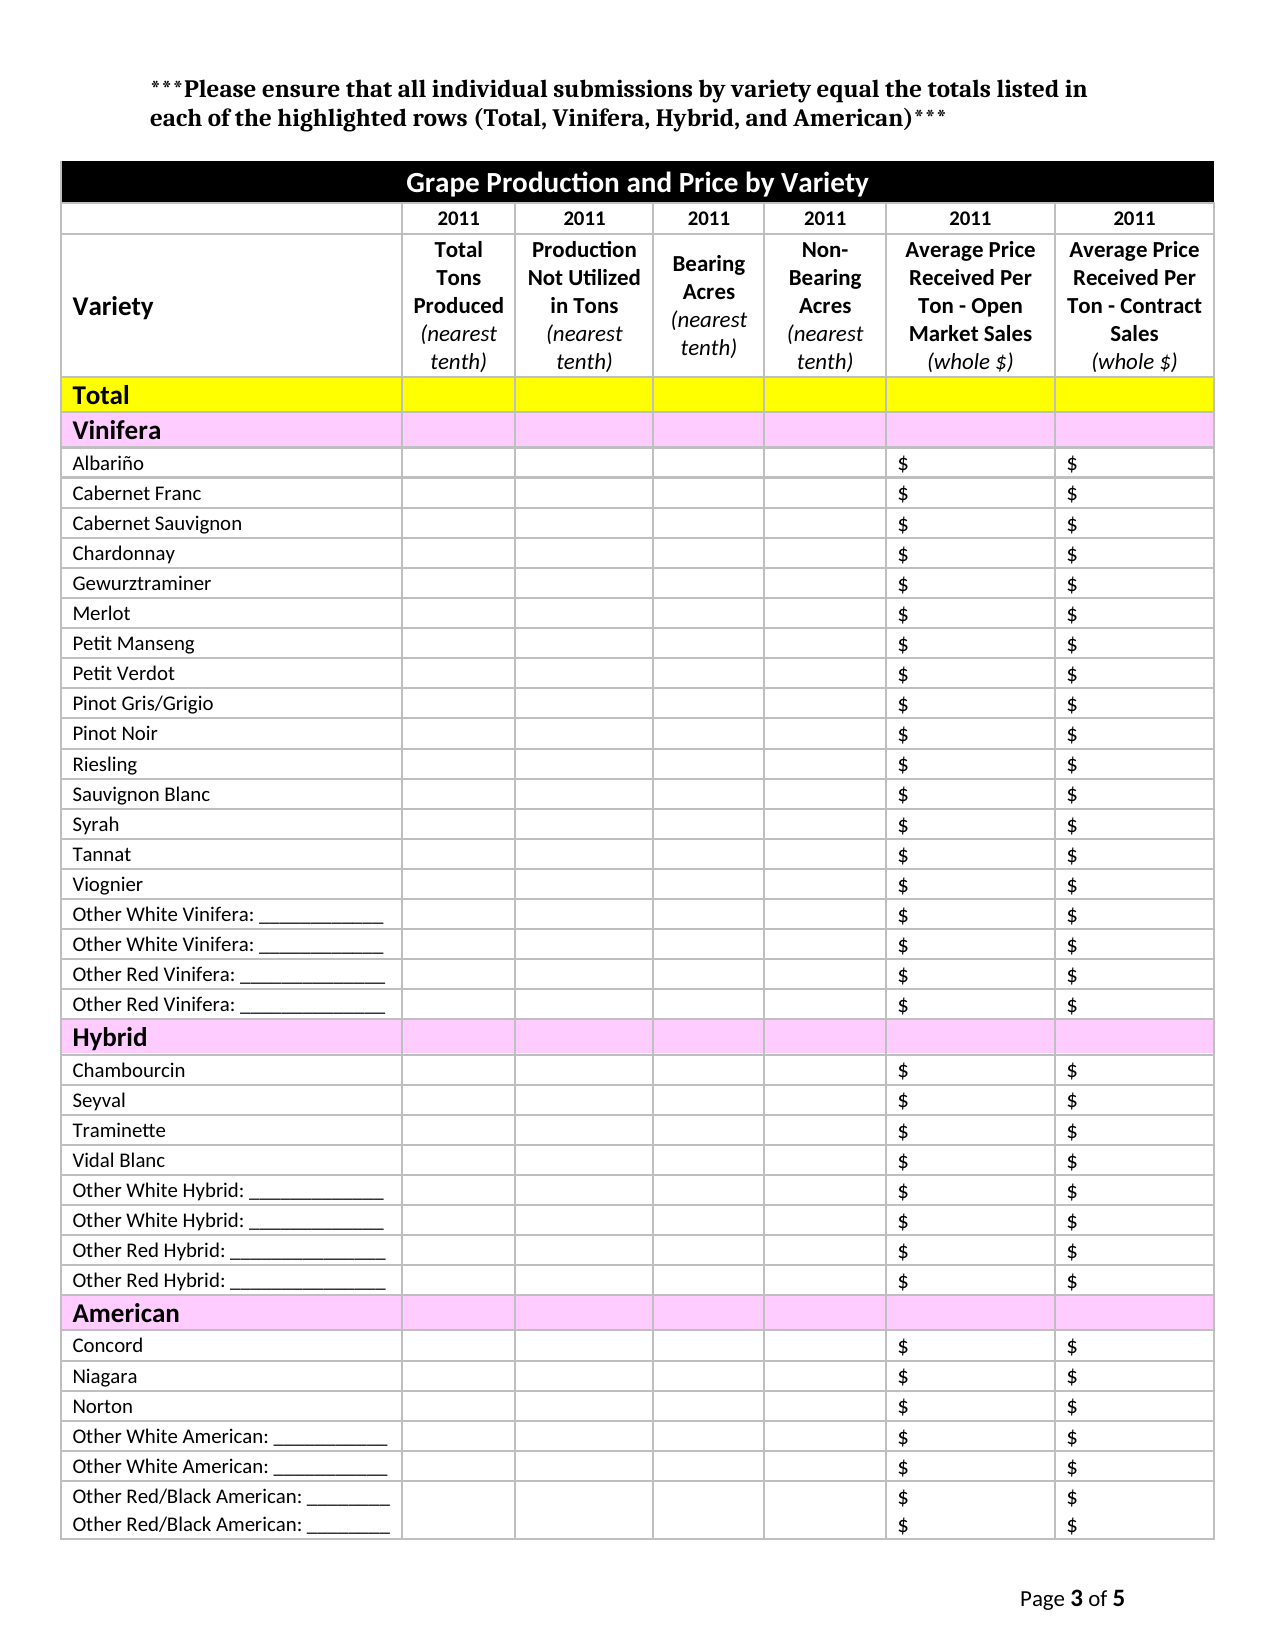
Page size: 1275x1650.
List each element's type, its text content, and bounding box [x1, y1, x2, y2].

table_cell $ [1056, 1116, 1213, 1144]
table_cell [403, 870, 514, 898]
table_cell Other Red Vinifera: ______________ [62, 990, 401, 1018]
table_cell [403, 1452, 514, 1480]
table_cell [516, 1176, 652, 1204]
table_cell [516, 413, 652, 446]
table_cell $ [1056, 569, 1213, 597]
table_cell [403, 1086, 514, 1114]
table_cell [765, 1020, 885, 1053]
table_cell Vinifera [62, 413, 401, 446]
table_cell [516, 1296, 652, 1329]
table_cell [1056, 1020, 1213, 1053]
table_cell [516, 1116, 652, 1144]
table_cell Seyval [62, 1086, 401, 1114]
table_cell Petit Manseng [62, 629, 401, 657]
table_cell [765, 659, 885, 687]
table_cell [765, 870, 885, 898]
table_cell [403, 378, 514, 411]
table_cell [516, 1510, 652, 1538]
table_cell [403, 479, 514, 507]
table_cell Cabernet Franc [62, 479, 401, 507]
table_cell [403, 1206, 514, 1234]
table_cell $ [1056, 750, 1213, 777]
table_cell $ [1056, 1206, 1213, 1234]
table_cell 2011 [403, 204, 514, 232]
table_cell [765, 1176, 885, 1204]
table_cell [403, 413, 514, 446]
table_cell [654, 1392, 763, 1420]
table_cell $ [887, 539, 1054, 567]
table_cell [403, 539, 514, 567]
table_cell [403, 780, 514, 808]
table_cell [654, 378, 763, 411]
table_cell [765, 1362, 885, 1389]
table_cell [887, 1020, 1054, 1053]
table_cell $ [887, 1086, 1054, 1114]
table_cell $ [1056, 1146, 1213, 1174]
table_cell Other White Vinifera: ____________ [62, 900, 401, 928]
table_cell $ [887, 629, 1054, 657]
table_cell 2011 [887, 204, 1054, 232]
table_cell [516, 930, 652, 958]
table_cell $ [887, 1206, 1054, 1234]
table_cell [654, 1510, 763, 1538]
table_cell [765, 1482, 885, 1510]
table_cell $ [1056, 930, 1213, 958]
table_cell Other Red/Black American: ________ [62, 1482, 401, 1510]
table_cell [654, 449, 763, 476]
table_cell 2011 [1056, 204, 1213, 232]
table_cell [765, 1510, 885, 1538]
table_cell Bearing Acres (nearest tenth) [654, 235, 763, 376]
table_cell $ [887, 930, 1054, 958]
table_cell [654, 1362, 763, 1389]
table_cell [516, 569, 652, 597]
table_cell Other White Vinifera: ____________ [62, 930, 401, 958]
table_cell Concord [62, 1331, 401, 1359]
table_cell $ [887, 479, 1054, 507]
table_cell Pinot Noir [62, 719, 401, 747]
table_cell [654, 1176, 763, 1204]
table_cell [654, 509, 763, 537]
table_cell Other White Hybrid: _____________ [62, 1176, 401, 1204]
table_cell [516, 1331, 652, 1359]
table_cell [403, 1116, 514, 1144]
table_cell $ [887, 1331, 1054, 1359]
table_cell [654, 569, 763, 597]
table_cell $ [887, 659, 1054, 687]
table_cell $ [1056, 479, 1213, 507]
table_cell Other Red/Black American: ________ [62, 1510, 401, 1538]
table_cell $ [887, 780, 1054, 808]
table_cell [654, 990, 763, 1018]
table_cell [887, 1296, 1054, 1329]
table_cell [654, 1482, 763, 1510]
table_cell [654, 629, 763, 657]
table_cell Cabernet Sauvignon [62, 509, 401, 537]
table_cell Chardonnay [62, 539, 401, 567]
table_cell [516, 1422, 652, 1450]
table_cell $ [887, 599, 1054, 627]
table_cell Other White American: ___________ [62, 1452, 401, 1480]
table_cell [516, 1146, 652, 1174]
table_cell [516, 750, 652, 777]
table_cell [765, 960, 885, 988]
table_cell Syrah [62, 810, 401, 838]
table_cell [516, 900, 652, 928]
table_cell [654, 1116, 763, 1144]
table_cell [654, 750, 763, 777]
table_cell [654, 719, 763, 747]
table_cell [765, 719, 885, 747]
table_cell [654, 930, 763, 958]
table_cell [403, 1176, 514, 1204]
table_cell Other White American: ___________ [62, 1422, 401, 1450]
table_cell [887, 378, 1054, 411]
table_cell Petit Verdot [62, 659, 401, 687]
table_cell [765, 1086, 885, 1114]
table_cell $ [1056, 659, 1213, 687]
table_cell [765, 1236, 885, 1264]
table_cell [765, 1146, 885, 1174]
table_cell $ [1056, 599, 1213, 627]
table_cell [403, 1296, 514, 1329]
table_cell [516, 1482, 652, 1510]
table_cell 2011 [654, 204, 763, 232]
table_cell Niagara [62, 1362, 401, 1389]
table_cell Sauvignon Blanc [62, 780, 401, 808]
table_cell [765, 378, 885, 411]
table_cell Non-Bearing Acres (nearest tenth) [765, 235, 885, 376]
table_cell [516, 990, 652, 1018]
table_cell $ [1056, 1482, 1213, 1510]
table_cell [516, 378, 652, 411]
table_cell [516, 1362, 652, 1389]
table_cell Viognier [62, 870, 401, 898]
table_cell [516, 689, 652, 717]
table_cell [403, 960, 514, 988]
table_cell [403, 1510, 514, 1538]
table_cell [403, 689, 514, 717]
table_cell $ [887, 449, 1054, 476]
table_cell [654, 900, 763, 928]
table_cell $ [887, 509, 1054, 537]
table_cell $ [887, 990, 1054, 1018]
table_cell [654, 689, 763, 717]
table_cell $ [1056, 1331, 1213, 1359]
table_cell [403, 900, 514, 928]
table_cell [403, 1020, 514, 1053]
table_cell $ [1056, 960, 1213, 988]
table_cell Average Price Received Per Ton - Contract Sales (whole $) [1056, 235, 1213, 376]
table_cell [765, 509, 885, 537]
table_cell [516, 1086, 652, 1114]
table_cell [403, 840, 514, 868]
table_cell $ [1056, 1422, 1213, 1450]
table_cell 2011 [516, 204, 652, 232]
table_cell [654, 960, 763, 988]
table_cell [765, 479, 885, 507]
table_cell Riesling [62, 750, 401, 777]
table_cell [765, 689, 885, 717]
table_cell $ [1056, 900, 1213, 928]
table_cell [516, 449, 652, 476]
table_cell Albariño [62, 449, 401, 476]
table_cell $ [887, 1266, 1054, 1294]
table_cell Other Red Hybrid: _______________ [62, 1236, 401, 1264]
table_cell Total Tons Produced (nearest tenth) [403, 235, 514, 376]
table_cell [403, 569, 514, 597]
table_cell [654, 1296, 763, 1329]
table_cell $ [887, 1510, 1054, 1538]
table_cell [403, 719, 514, 747]
table_cell Norton [62, 1392, 401, 1420]
table_cell [765, 1206, 885, 1234]
table_cell [516, 659, 652, 687]
table_cell [654, 810, 763, 838]
table_cell Variety [62, 235, 401, 376]
table_cell $ [1056, 629, 1213, 657]
table_cell $ [1056, 1362, 1213, 1389]
table_cell $ [887, 1362, 1054, 1389]
table_cell $ [887, 870, 1054, 898]
table_cell Total [62, 378, 401, 411]
table_cell $ [1056, 1236, 1213, 1264]
table_cell Vidal Blanc [62, 1146, 401, 1174]
table_cell $ [887, 1116, 1054, 1144]
table_cell [654, 539, 763, 567]
table_cell [765, 1422, 885, 1450]
table_cell $ [1056, 539, 1213, 567]
table_cell Other White Hybrid: _____________ [62, 1206, 401, 1234]
table_cell $ [1056, 1392, 1213, 1420]
table_cell [765, 629, 885, 657]
table_cell [516, 870, 652, 898]
table_cell Chambourcin [62, 1056, 401, 1083]
table_cell $ [1056, 1056, 1213, 1083]
table_cell $ [1056, 1086, 1213, 1114]
table_cell [765, 1266, 885, 1294]
table_cell $ [887, 1236, 1054, 1264]
table_cell $ [887, 1452, 1054, 1480]
table_cell [654, 1331, 763, 1359]
table_cell [654, 1146, 763, 1174]
table_cell $ [887, 840, 1054, 868]
table_cell [62, 204, 401, 232]
table_header Grape Production and Price by Variety [62, 161, 1214, 202]
table_cell $ [1056, 840, 1213, 868]
table_cell [516, 1206, 652, 1234]
table_cell [403, 1392, 514, 1420]
table_cell [765, 1116, 885, 1144]
table_cell [516, 509, 652, 537]
table_cell [403, 1056, 514, 1083]
table_cell [516, 719, 652, 747]
table_cell $ [887, 810, 1054, 838]
table_cell [516, 1392, 652, 1420]
table_cell [403, 629, 514, 657]
table_cell $ [887, 1056, 1054, 1083]
table_cell $ [1056, 990, 1213, 1018]
table_cell [765, 1296, 885, 1329]
table_cell [765, 930, 885, 958]
table_cell [654, 1056, 763, 1083]
table_cell [765, 810, 885, 838]
table_cell [403, 1482, 514, 1510]
table_cell $ [1056, 719, 1213, 747]
table_cell American [62, 1296, 401, 1329]
table_cell $ [1056, 449, 1213, 476]
table_cell $ [887, 1146, 1054, 1174]
table_cell [765, 539, 885, 567]
table_cell [765, 1331, 885, 1359]
table_cell [1056, 1296, 1213, 1329]
table_cell [654, 1422, 763, 1450]
table_cell [516, 1452, 652, 1480]
table_cell [765, 599, 885, 627]
table_cell [516, 629, 652, 657]
table_cell Other Red Vinifera: ______________ [62, 960, 401, 988]
table_cell [765, 1392, 885, 1420]
table_cell Gewurztraminer [62, 569, 401, 597]
table_cell $ [1056, 1266, 1213, 1294]
table_cell [1056, 413, 1213, 446]
table_cell $ [1056, 810, 1213, 838]
table_cell $ [1056, 870, 1213, 898]
table_cell [654, 1452, 763, 1480]
table_cell Production Not Utilized in Tons (nearest tenth) [516, 235, 652, 376]
table_cell $ [887, 1482, 1054, 1510]
table_cell $ [887, 900, 1054, 928]
table_cell [516, 960, 652, 988]
table_cell $ [1056, 509, 1213, 537]
table_cell [516, 780, 652, 808]
table_cell $ [887, 750, 1054, 777]
table_cell [765, 750, 885, 777]
table_cell [516, 1236, 652, 1264]
table_cell [654, 413, 763, 446]
table_cell [654, 479, 763, 507]
table_cell [516, 1266, 652, 1294]
table_cell 2011 [765, 204, 885, 232]
table_cell [765, 449, 885, 476]
table_cell [403, 1422, 514, 1450]
table_cell [765, 840, 885, 868]
table_cell [654, 1086, 763, 1114]
table_cell Tannat [62, 840, 401, 868]
table_cell [765, 569, 885, 597]
table_cell $ [1056, 780, 1213, 808]
table_cell [403, 659, 514, 687]
table_cell $ [1056, 1510, 1213, 1538]
table_cell [403, 1236, 514, 1264]
table_cell $ [887, 1422, 1054, 1450]
table_cell $ [887, 569, 1054, 597]
table_cell [654, 1206, 763, 1234]
table_cell [654, 840, 763, 868]
table_cell [403, 449, 514, 476]
table_cell [765, 413, 885, 446]
table_cell [887, 413, 1054, 446]
table_cell Hybrid [62, 1020, 401, 1053]
table_cell Pinot Gris/Grigio [62, 689, 401, 717]
table_cell [654, 659, 763, 687]
table_cell [403, 509, 514, 537]
table_cell [654, 870, 763, 898]
table_cell Average Price Received Per Ton - Open Market Sales (whole $) [887, 235, 1054, 376]
table_cell $ [887, 1176, 1054, 1204]
table_cell $ [1056, 1176, 1213, 1204]
table_cell [516, 810, 652, 838]
table_cell [516, 1056, 652, 1083]
table_cell [1056, 378, 1213, 411]
table_cell [654, 599, 763, 627]
table_cell [765, 990, 885, 1018]
table_cell [516, 840, 652, 868]
table_cell $ [1056, 1452, 1213, 1480]
table_cell $ [887, 1392, 1054, 1420]
table_cell Merlot [62, 599, 401, 627]
table_cell [765, 780, 885, 808]
table_cell $ [1056, 689, 1213, 717]
table_cell [516, 539, 652, 567]
table_cell [403, 599, 514, 627]
table_cell [654, 1266, 763, 1294]
table_cell $ [887, 689, 1054, 717]
table_cell [654, 1236, 763, 1264]
table_cell [403, 930, 514, 958]
table_cell Traminette [62, 1116, 401, 1144]
table_cell [765, 1452, 885, 1480]
text ***Please ensure that all individual submissions by variety equal the totals listed in each of the highlighted rows (Total, Vinifera, Hybrid, and American)*** [150, 75, 1125, 132]
table_cell [403, 1362, 514, 1389]
table_cell [403, 1146, 514, 1174]
table_cell [765, 1056, 885, 1083]
table_cell [403, 750, 514, 777]
table_cell $ [887, 719, 1054, 747]
table_cell Other Red Hybrid: _______________ [62, 1266, 401, 1294]
table_cell [403, 1331, 514, 1359]
table_cell [516, 1020, 652, 1053]
table_cell [403, 990, 514, 1018]
table_cell [403, 1266, 514, 1294]
table_cell [654, 780, 763, 808]
table_cell [765, 900, 885, 928]
table_cell [403, 810, 514, 838]
table_cell [654, 1020, 763, 1053]
table_cell $ [887, 960, 1054, 988]
table_cell [516, 479, 652, 507]
table_cell [516, 599, 652, 627]
